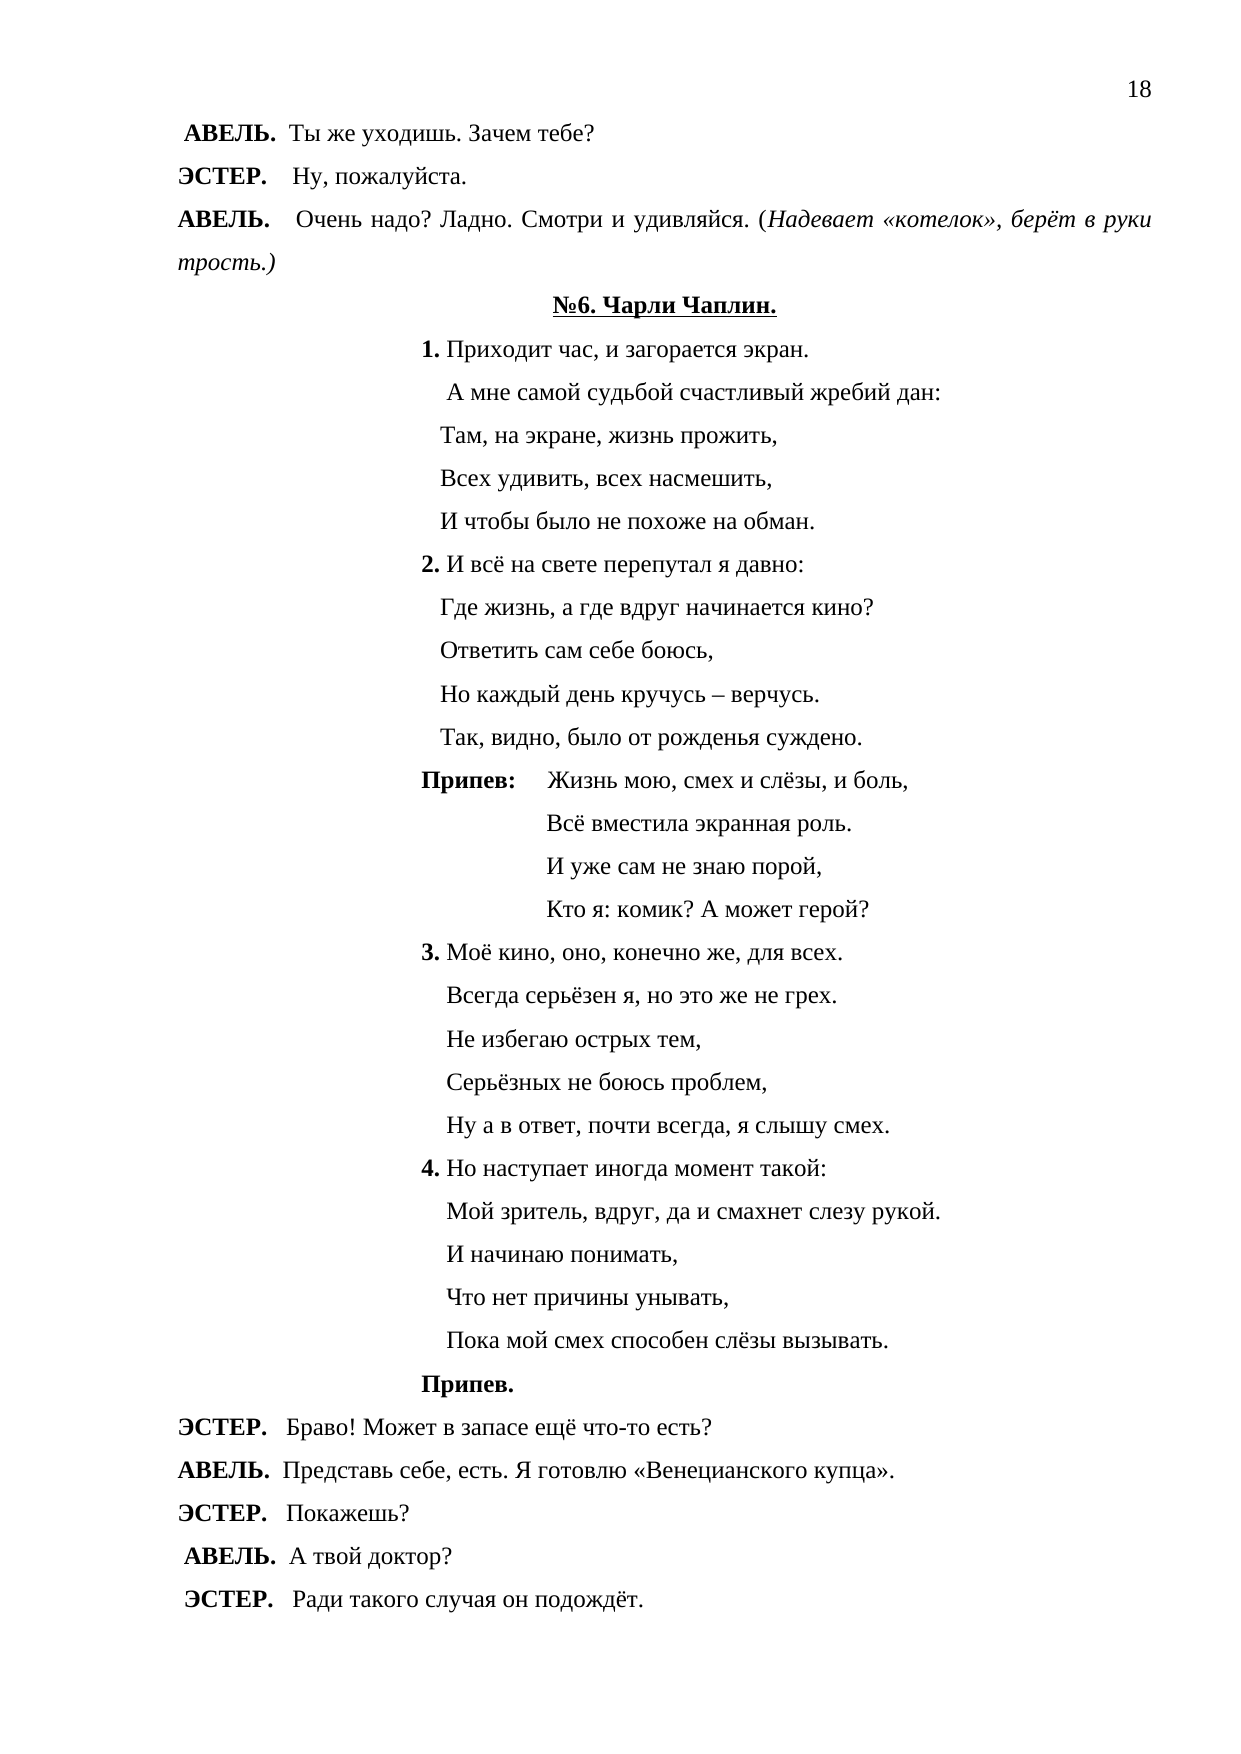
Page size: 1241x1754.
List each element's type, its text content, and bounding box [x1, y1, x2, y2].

text Всё вместила экранная роль. [421, 808, 1152, 837]
text AВЕЛЬ. Очень надо? Ладно. Смотри и удивляйся. (Надевает «котелок», берёт в руки трость.) [177, 204, 1152, 276]
text 4. Но наступает иногда момент такой: [421, 1153, 1152, 1182]
text Так, видно, было от рожденья суждено. [421, 722, 1152, 751]
text АВЕЛЬ. Представь себе, есть. Я готовлю «Венецианского купца». [177, 1455, 1152, 1484]
text ЭСТЕР. Ради такого случая он подождёт. [177, 1584, 1152, 1613]
text И уже сам не знаю порой, [421, 851, 1152, 880]
text 1. Приходит час, и загорается экран. [421, 334, 1152, 362]
text И чтобы было не похоже на обман. [421, 506, 1152, 535]
text Припев. [421, 1369, 1152, 1397]
text ЭСТЕР. Браво! Может в запасе ещё что-то есть? [177, 1412, 1152, 1441]
text 3. Моё кино, оно, конечно же, для всех. [421, 937, 1152, 966]
text Мой зритель, вдруг, да и смахнет слезу рукой. [421, 1196, 1152, 1225]
text Всех удивить, всех насмешить, [421, 463, 1152, 492]
text Ответить сам себе боюсь, [421, 636, 1152, 664]
text Пока мой смех способен слёзы вызывать. [421, 1326, 1152, 1354]
text Где жизнь, а где вдруг начинается кино? [421, 592, 1152, 621]
text И начинаю понимать, [421, 1239, 1152, 1268]
text А мне самой судьбой счастливый жребий дан: [421, 377, 1152, 406]
text Серьёзных не боюсь проблем, [421, 1067, 1152, 1096]
text №6. Чарли Чаплин. [177, 291, 1152, 319]
text Что нет причины унывать, [421, 1282, 1152, 1311]
text ЭСТЕР. Покажешь? [177, 1498, 1152, 1527]
text АВЕЛЬ. А твой доктор? [177, 1541, 1152, 1570]
text Ну а в ответ, почти всегда, я слышу смех. [421, 1110, 1152, 1139]
text Не избегаю острых тем, [421, 1024, 1152, 1052]
text Кто я: комик? А может герой? [421, 894, 1152, 923]
text Там, на экране, жизнь прожить, [421, 420, 1152, 449]
text 2. И всё на свете перепутал я давно: [421, 549, 1152, 578]
text ЭСТЕР. Ну, пожалуйста. [177, 161, 1152, 190]
text Припев: Жизнь мою, смех и слёзы, и боль, [421, 765, 1152, 794]
text Всегда серьёзен я, но это же не грех. [421, 981, 1152, 1009]
text Но каждый день кручусь – верчусь. [421, 679, 1152, 707]
text АВЕЛЬ. Ты же уходишь. Зачем тебе? [177, 118, 1152, 147]
